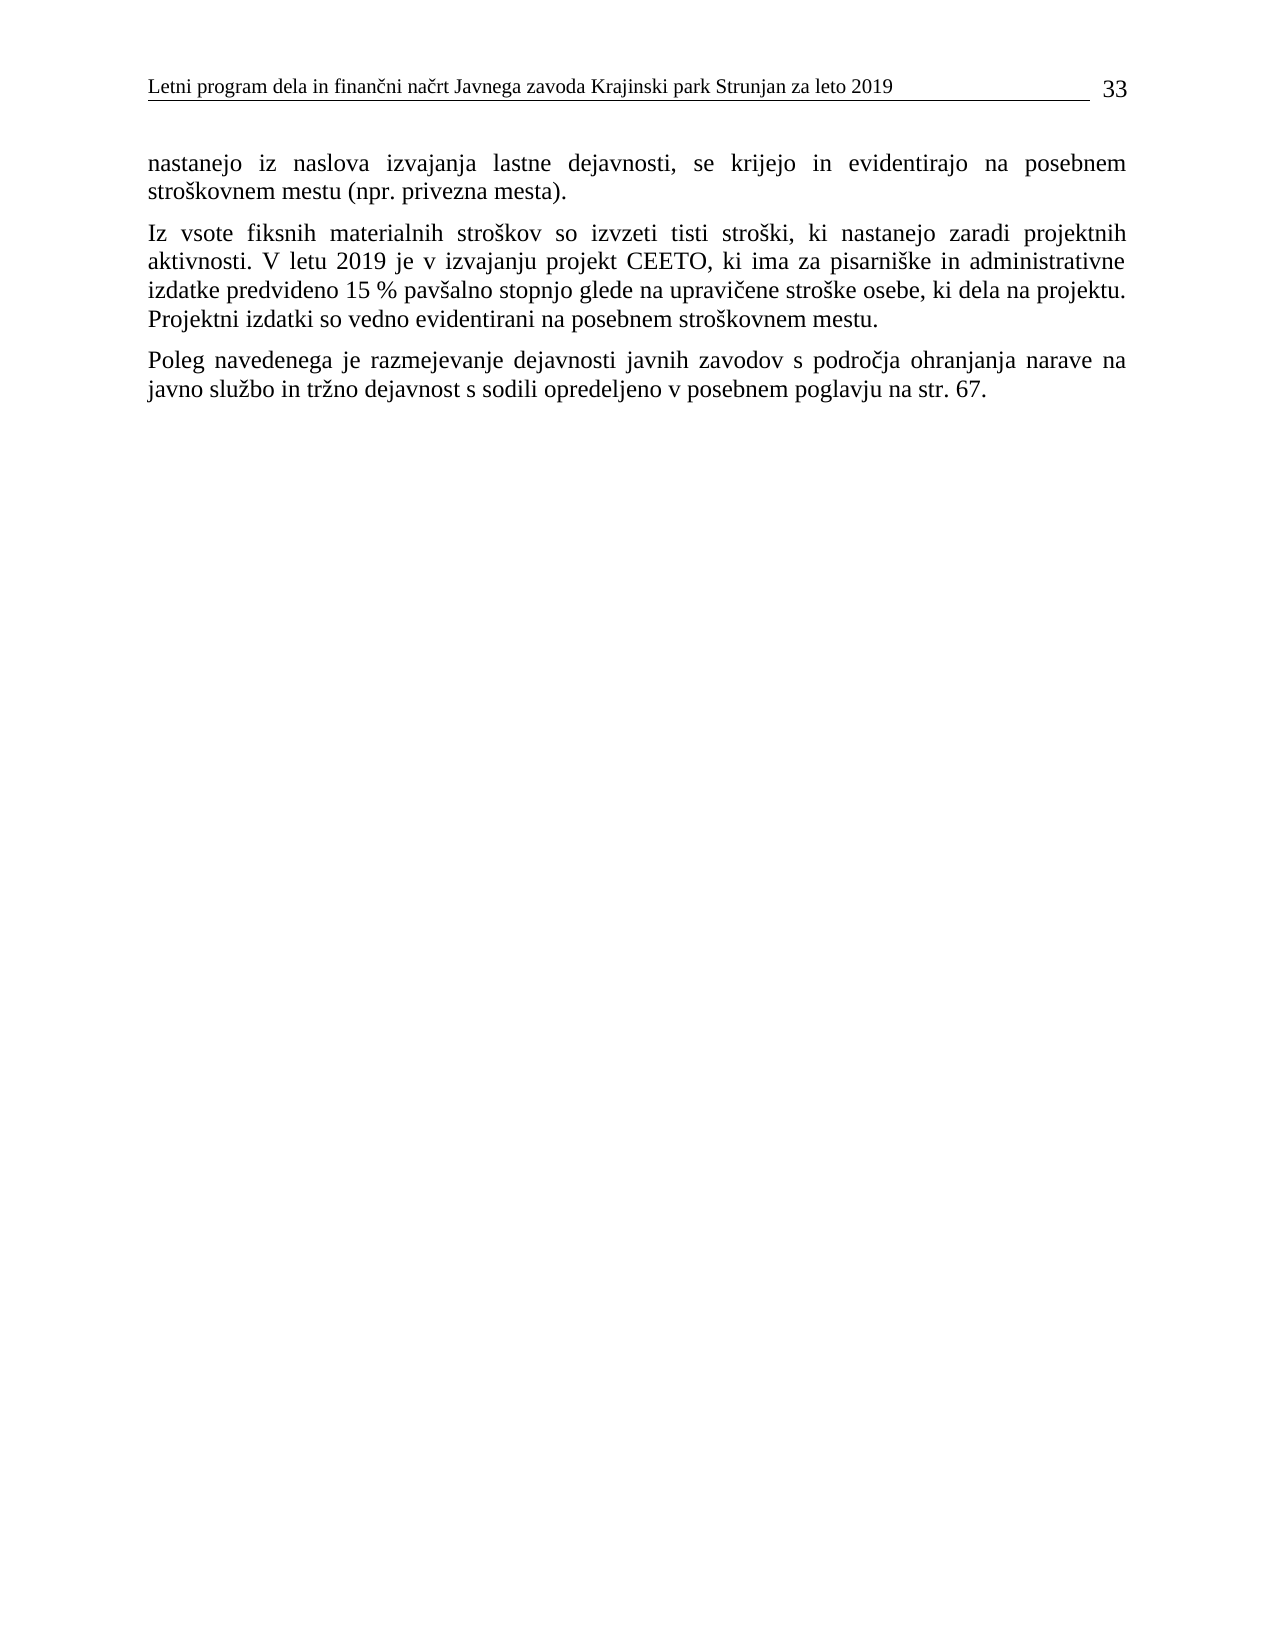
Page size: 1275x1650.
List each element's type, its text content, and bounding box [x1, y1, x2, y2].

text Iz vsote fiksnih materialnih stroškov so izvzeti tisti stroški, ki nastanejo zaradi projektnih aktivnosti. V letu 2019 je v izvajanju projekt CEETO, ki ima za pisarniške in administrativne izdatke predvideno 15 % pavšalno stopnjo glede na upravičene stroške osebe, ki dela na projektu. Projektni izdatki so vedno evidentirani na posebnem stroškovnem mestu. [148, 218, 1127, 333]
text Poleg navedenega je razmejevanje dejavnosti javnih zavodov s področja ohranjanja narave na javno službo in tržno dejavnost s sodili opredeljeno v posebnem poglavju na str. 67. [148, 345, 1127, 403]
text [148, 148, 1127, 205]
